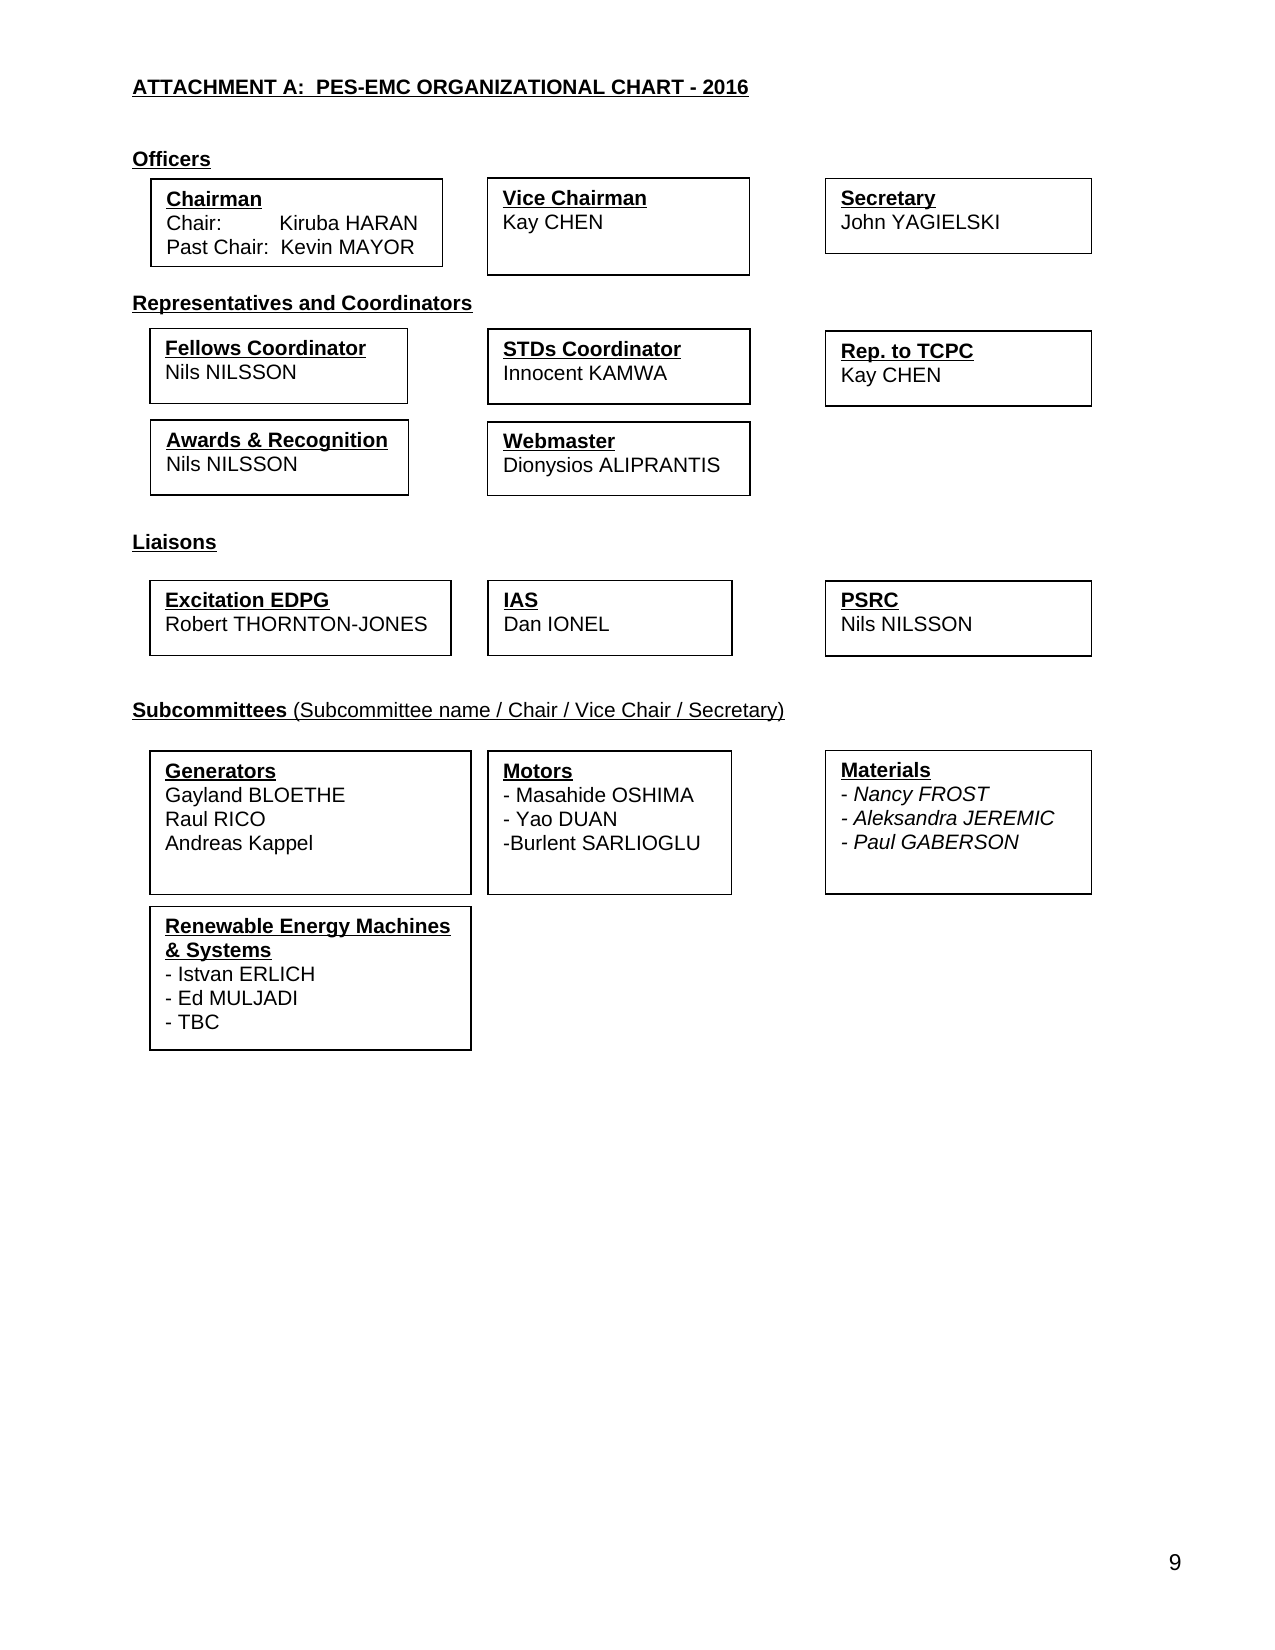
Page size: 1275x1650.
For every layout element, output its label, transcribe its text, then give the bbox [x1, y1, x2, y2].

text Subcommittees (Subcommittee name / Chair / Vice Chair / Secretary) [132, 698, 1181, 722]
text Liaisons [132, 530, 1181, 554]
text ATTACHMENT A: PES-EMC ORGANIZATIONAL CHART - 2016 [132, 75, 1181, 99]
text Officers [132, 147, 1181, 171]
text Representatives and Coordinators [132, 291, 1181, 314]
